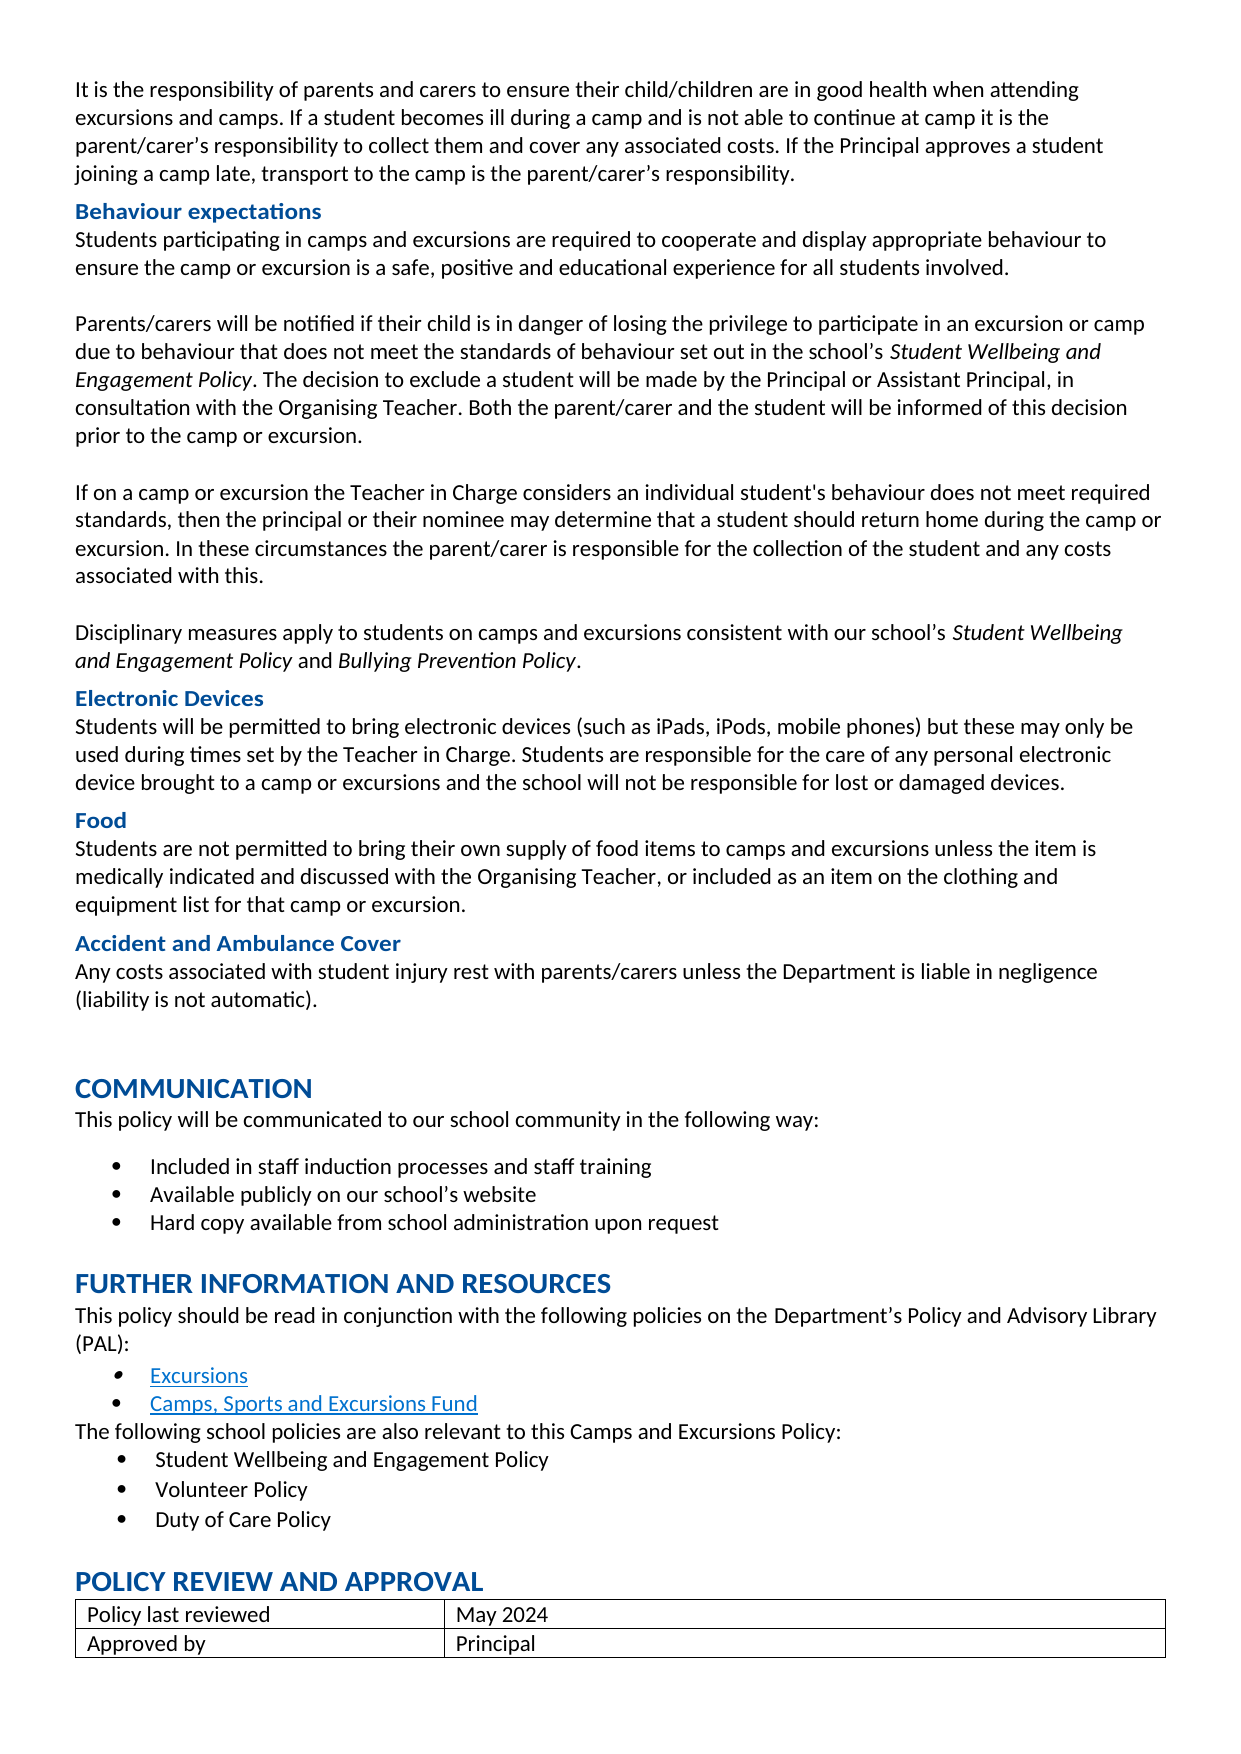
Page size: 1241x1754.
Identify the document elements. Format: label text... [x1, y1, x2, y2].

text The following school policies are also relevant to this Camps and Excursions Policy: [75, 1417, 1165, 1445]
list Included in staff induction processes and staff training [112, 1152, 1165, 1180]
text Students participating in camps and excursions are required to cooperate and display appropriate behaviour to ensure the camp or excursion is a safe, positive and educational experience for all students involved. [75, 225, 1165, 281]
text Parents/carers will be notified if their child is in danger of losing the privilege to participate in an excursion or camp due to behaviour that does not meet the standards of behaviour set out in the school’s Student Wellbeing and Engagement Policy. The decision to exclude a student will be made by the Principal or Assistant Principal, in consultation with the Organising Teacher. Both the parent/carer and the student will be informed of this decision prior to the camp or excursion. [75, 309, 1165, 449]
subtitle Food [75, 806, 1165, 834]
subtitle Policy REVIEW and Approval [75, 1563, 1165, 1599]
text Students are not permitted to bring their own supply of food items to camps and excursions unless the item is medically indicated and discussed with the Organising Teacher, or included as an item on the clothing and equipment list for that camp or excursion. [75, 834, 1165, 918]
list Excursions [112, 1361, 1165, 1389]
list Available publicly on our school’s website [112, 1180, 1165, 1208]
text Disciplinary measures apply to students on camps and excursions consistent with our school’s Student Wellbeing and Engagement Policy and Bullying Prevention Policy. [75, 618, 1165, 674]
text If on a camp or excursion the Teacher in Charge considers an individual student's behaviour does not meet required standards, then the principal or their nominee may determine that a student should return home during the camp or excursion. In these circumstances the parent/carer is responsible for the collection of the student and any costs associated with this. [75, 478, 1165, 590]
table_cell Principal [445, 1629, 1165, 1657]
text It is the responsibility of parents and carers to ensure their child/children are in good health when attending excursions and camps. If a student becomes ill during a camp and is not able to continue at camp it is the parent/carer’s responsibility to collect them and cover any associated costs. If the Principal approves a student joining a camp late, transport to the camp is the parent/carer’s responsibility. [75, 75, 1165, 187]
subtitle Accident and Ambulance Cover [75, 929, 1165, 957]
text Students will be permitted to bring electronic devices (such as iPads, iPods, mobile phones) but these may only be used during times set by the Teacher in Charge. Students are responsible for the care of any personal electronic device brought to a camp or excursions and the school will not be responsible for lost or damaged devices. [75, 712, 1165, 796]
text This policy should be read in conjunction with the following policies on the Department’s Policy and Advisory Library (PAL): [75, 1301, 1165, 1357]
subtitle Electronic Devices [75, 684, 1165, 712]
table_cell Approved by [76, 1629, 444, 1657]
list Volunteer Policy [118, 1475, 1165, 1503]
subtitle FURTHER INFORMATION and resources [75, 1266, 1165, 1301]
list Student Wellbeing and Engagement Policy [118, 1445, 1165, 1473]
table_header May 2024 [445, 1600, 1165, 1628]
subtitle Behaviour expectations [75, 197, 1165, 225]
list Duty of Care Policy [118, 1505, 1165, 1533]
text Any costs associated with student injury rest with parents/carers unless the Department is liable in negligence (liability is not automatic). [75, 957, 1165, 1013]
text This policy will be communicated to our school community in the following way: [75, 1106, 1165, 1134]
table_header Policy last reviewed [76, 1600, 444, 1628]
list Camps, Sports and Excursions Fund [112, 1389, 1165, 1417]
subtitle COMMUNICATION [75, 1070, 1165, 1106]
list Hard copy available from school administration upon request [112, 1208, 1165, 1236]
